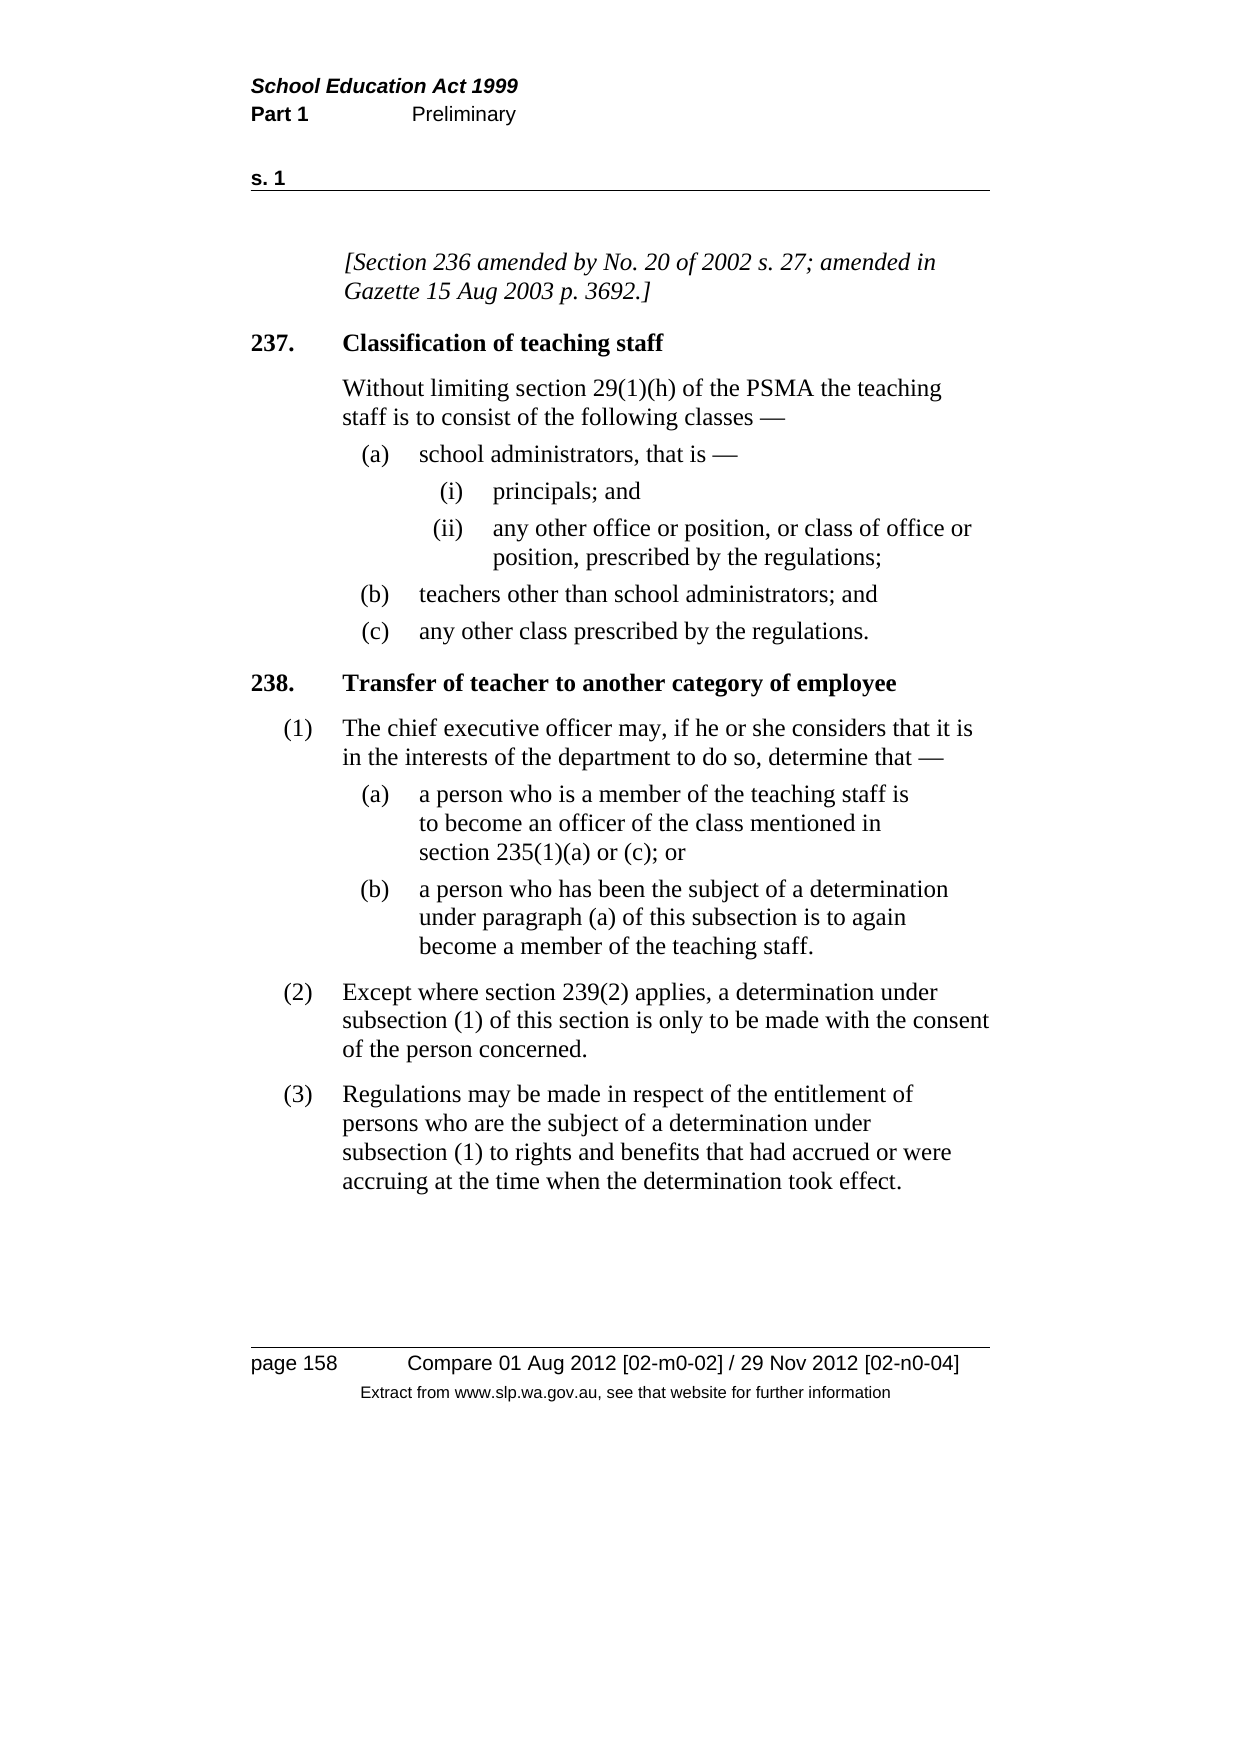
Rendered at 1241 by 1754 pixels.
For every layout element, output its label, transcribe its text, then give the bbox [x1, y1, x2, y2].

text (b) a person who has been the subject of a determination under paragraph (a) of this subsection is to again become a member of the teaching staff. [251, 874, 990, 960]
text (b) teachers other than school administrators; and [251, 579, 990, 608]
text Without limiting section 29(1)(h) of the PSMA the teaching staff is to consist of the following classes — [251, 373, 990, 431]
text (3) Regulations may be made in respect of the entitlement of persons who are the subject of a determination under subsection (1) to rights and benefits that had accrued or were accruing at the time when the determination took effect. [251, 1079, 990, 1194]
text (a) a person who is a member of the teaching staff is to become an officer of the class mentioned in section 235(1)(a) or (c); or [251, 779, 990, 865]
subtitle 238. Transfer of teacher to another category of employee [251, 668, 990, 697]
text (ii) any other office or position, or class of office or position, prescribed by the regulations; [251, 513, 990, 571]
text (c) any other class prescribed by the regulations. [251, 616, 990, 645]
text (i) principals; and [251, 476, 990, 505]
text (1) The chief executive officer may, if he or she considers that it is in the interests of the department to do so, determine that — [251, 713, 990, 771]
text [Section 236 amended by No. 20 of 2002 s. 27; amended in Gazette 15 Aug 2003 p. 3692.] [251, 247, 990, 305]
subtitle 237. Classification of teaching staff [251, 328, 990, 357]
text (a) school administrators, that is — [251, 439, 990, 468]
text (2) Except where section 239(2) applies, a determination under subsection (1) of this section is only to be made with the consent of the person concerned. [251, 977, 990, 1063]
